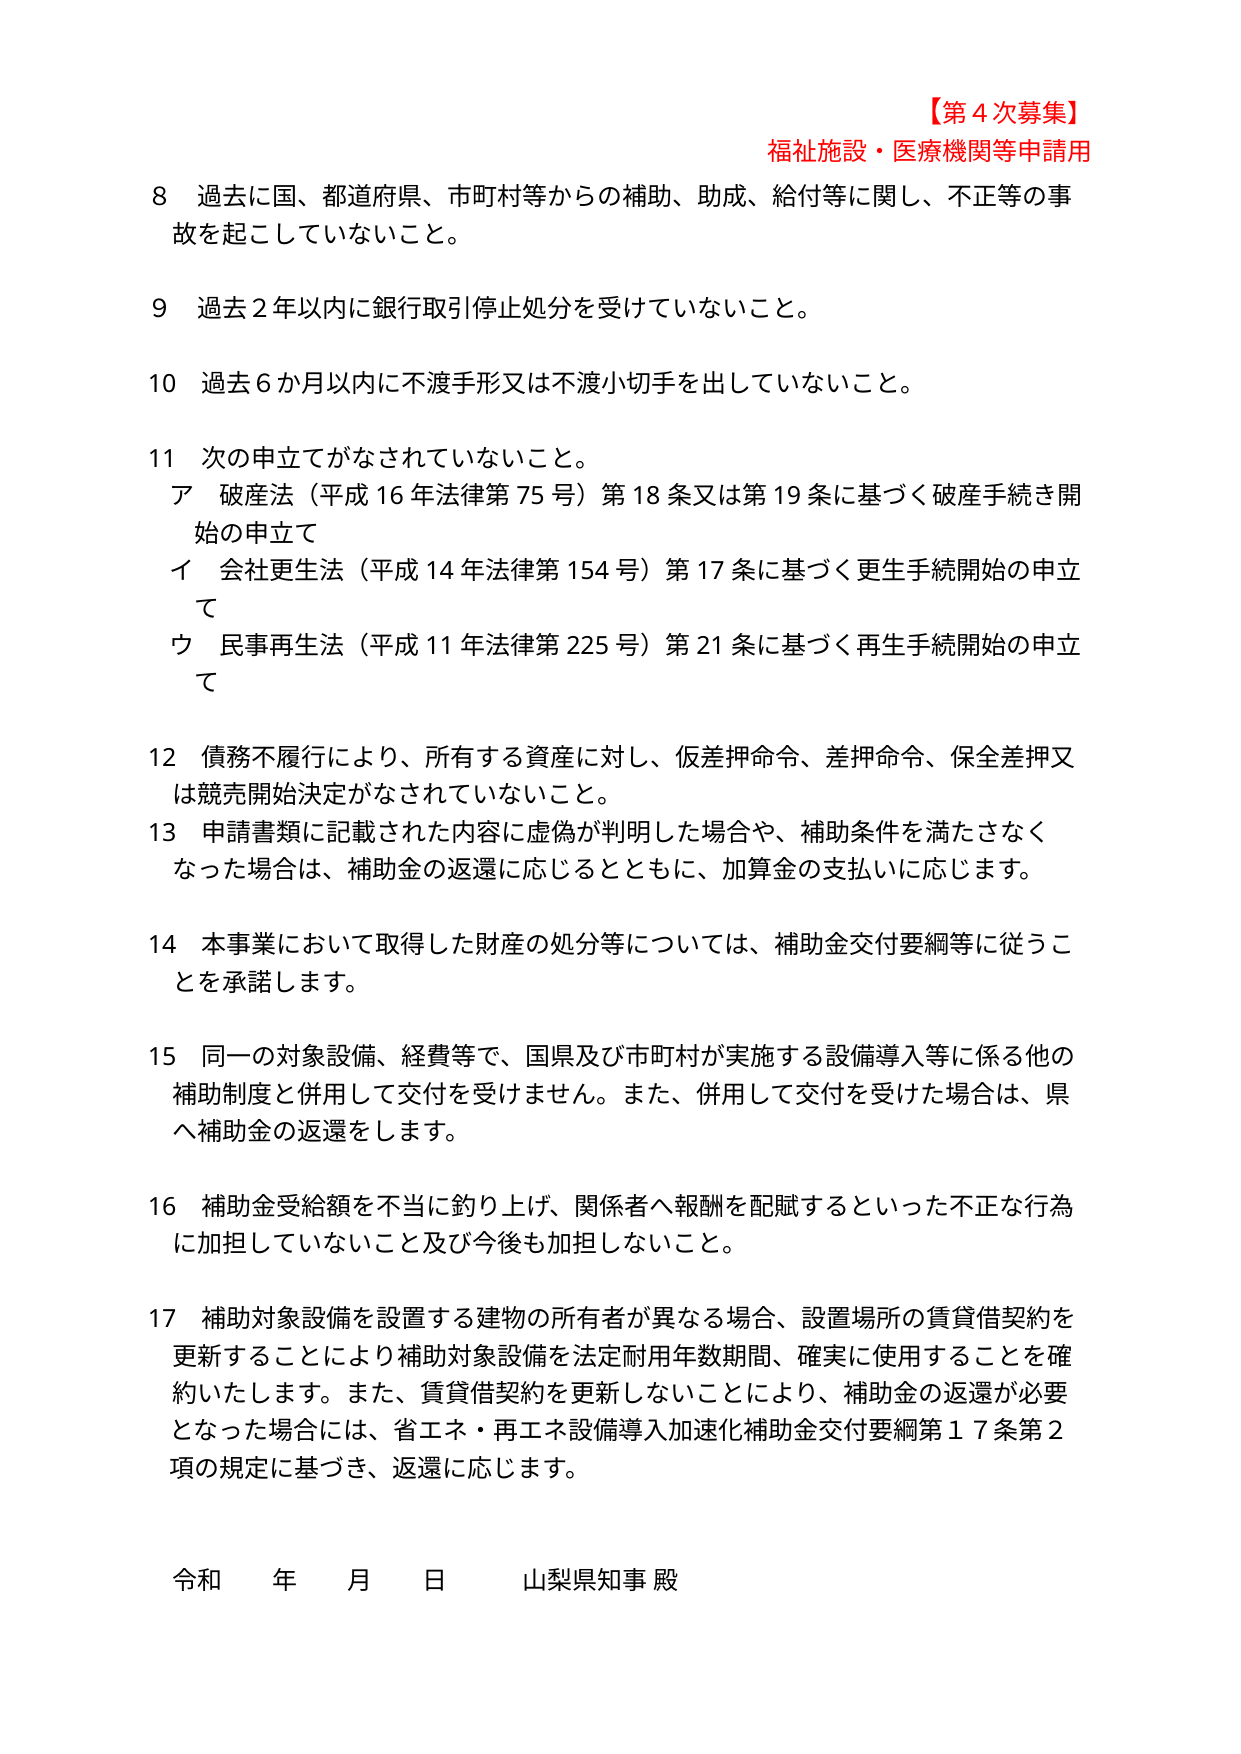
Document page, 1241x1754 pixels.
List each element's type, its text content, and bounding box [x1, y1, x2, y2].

text 11 次の申立てがなされていないこと。 [148, 438, 1092, 475]
text 13 申請書類に記載された内容に虚偽が判明した場合や、補助条件を満たさなくなった場合は、補助金の返還に応じるとともに、加算金の支払いに応じます。 [148, 812, 1092, 887]
text ９ 過去２年以内に銀行取引停止処分を受けていないこと。 [148, 288, 1092, 326]
text となった場合には、省エネ・再エネ設備導入加速化補助金交付要綱第１７条第２項の規定に基づき、返還に応じます。 [169, 1410, 1092, 1485]
text 10 過去６か月以内に不渡手形又は不渡小切手を出していないこと。 [148, 363, 1092, 401]
text ８ 過去に国、都道府県、市町村等からの補助、助成、給付等に関し、不正等の事故を起こしていないこと。 [148, 176, 1092, 251]
text イ 会社更生法（平成 14 年法律第 154 号）第 17 条に基づく更生手続開始の申立て [169, 550, 1092, 625]
text 16 補助金受給額を不当に釣り上げ、関係者へ報酬を配賦するといった不正な行為に加担していないこと及び今後も加担しないこと。 [148, 1186, 1092, 1261]
text 12 債務不履行により、所有する資産に対し、仮差押命令、差押命令、保全差押又は競売開始決定がなされていないこと。 [148, 737, 1092, 812]
text 17 補助対象設備を設置する建物の所有者が異なる場合、設置場所の賃貸借契約を更新することにより補助対象設備を法定耐用年数期間、確実に使用することを確約いたします。また、賃貸借契約を更新しないことにより、補助金の返還が必要 [148, 1298, 1092, 1410]
text ア 破産法（平成 16 年法律第 75 号）第 18 条又は第 19 条に基づく破産手続き開始の申立て [169, 475, 1092, 550]
text 15 同一の対象設備、経費等で、国県及び市町村が実施する設備導入等に係る他の補助制度と併用して交付を受けません。また、併用して交付を受けた場合は、県へ補助金の返還をします。 [148, 1036, 1092, 1148]
text 14 本事業において取得した財産の処分等については、補助金交付要綱等に従うことを承諾します。 [148, 924, 1092, 999]
text 令和 年 月 日 山梨県知事 殿 [148, 1560, 1092, 1597]
text ウ 民事再生法（平成 11 年法律第 225 号）第 21 条に基づく再生手続開始の申立て [169, 625, 1092, 700]
